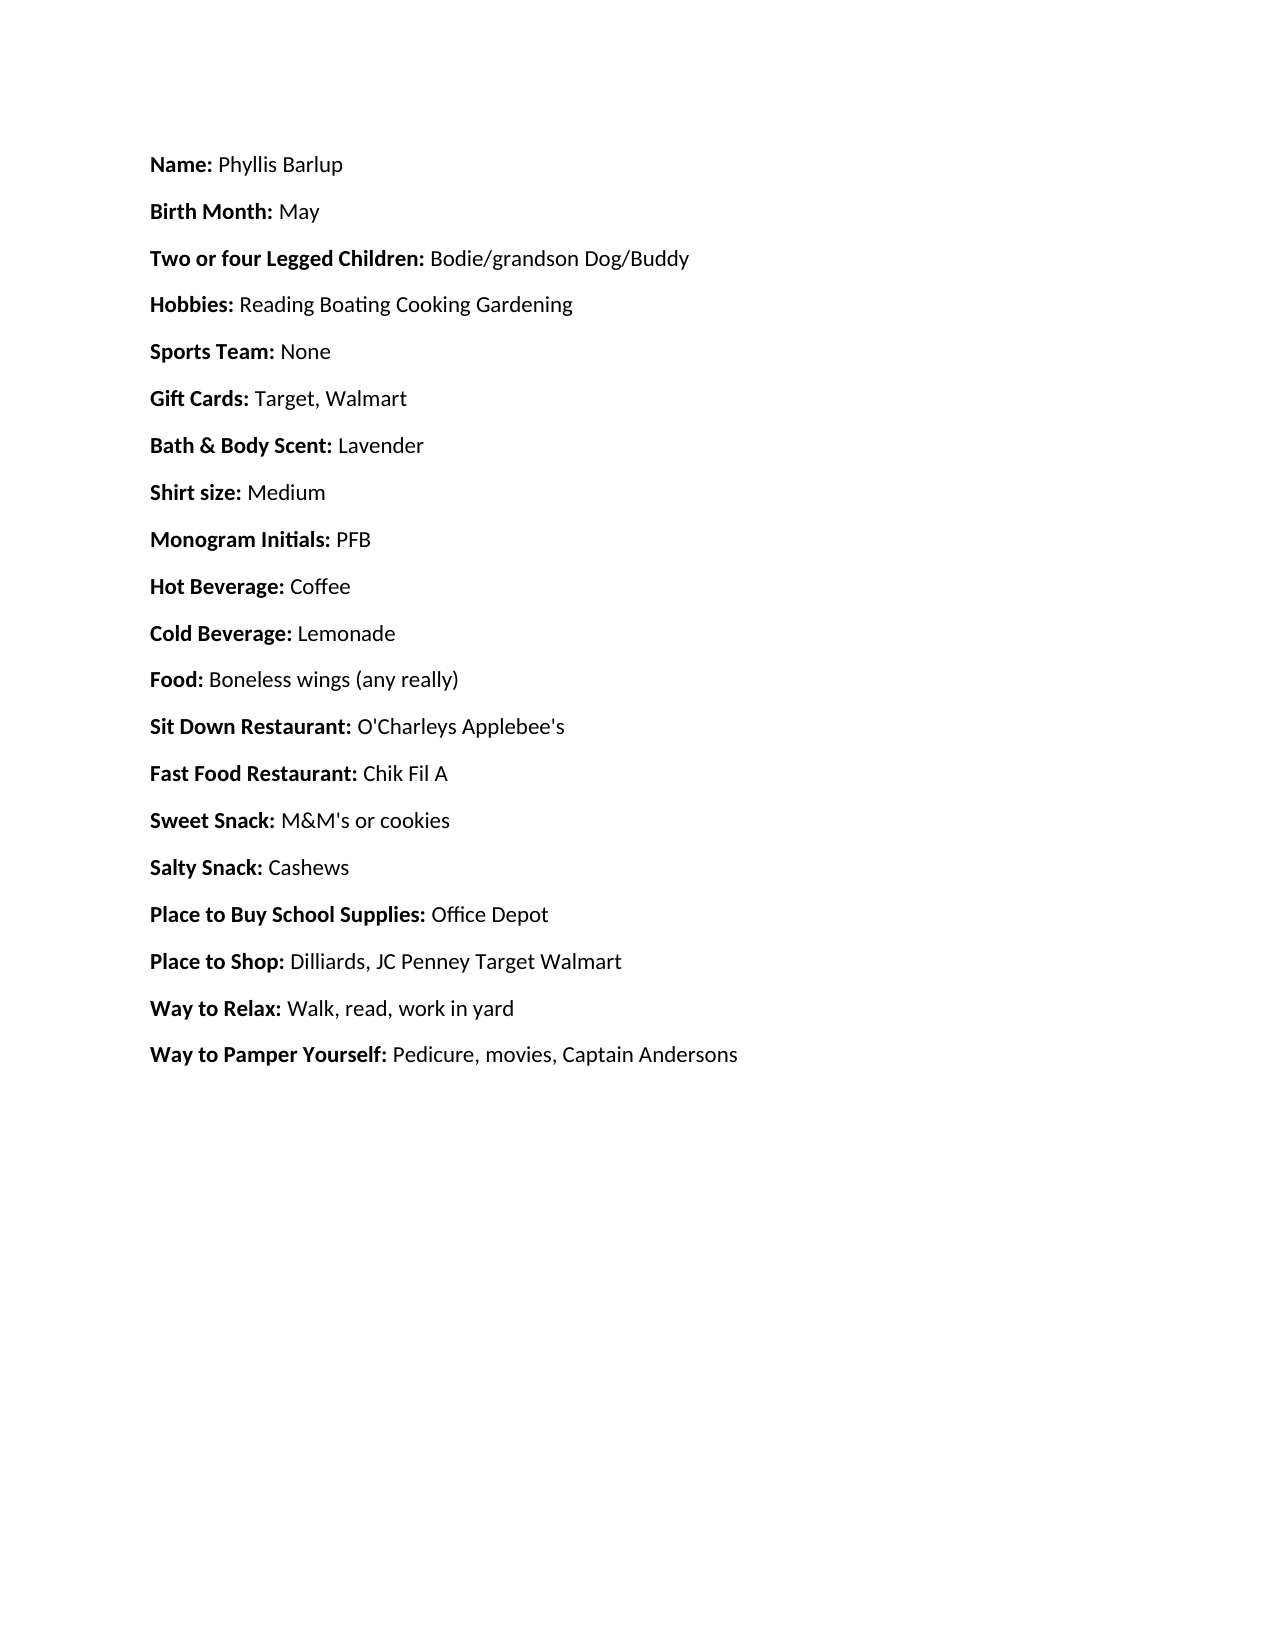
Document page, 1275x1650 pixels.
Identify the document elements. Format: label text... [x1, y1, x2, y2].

text Sports Team: None [150, 337, 1125, 366]
text Place to Buy School Supplies: Office Depot [150, 900, 1125, 928]
text Shirt size: Medium [150, 478, 1125, 506]
text Place to Shop: Dilliards, JC Penney Target Walmart [150, 947, 1125, 975]
text Hot Beverage: Coffee [150, 572, 1125, 600]
text Salty Snack: Cashews [150, 853, 1125, 881]
text Way to Pamper Yourself: Pedicure, movies, Captain Andersons [150, 1041, 1125, 1069]
text Gift Cards: Target, Walmart [150, 384, 1125, 412]
text Two or four Legged Children: Bodie/grandson Dog/Buddy [150, 244, 1125, 272]
text Food: Boneless wings (any really) [150, 666, 1125, 694]
text Cold Beverage: Lemonade [150, 619, 1125, 647]
text Bath & Body Scent: Lavender [150, 431, 1125, 459]
text Name: Phyllis Barlup [150, 150, 1125, 178]
text Sit Down Restaurant: O'Charleys Applebee's [150, 712, 1125, 741]
text Way to Relax: Walk, read, work in yard [150, 994, 1125, 1022]
text Birth Month: May [150, 197, 1125, 225]
text Fast Food Restaurant: Chik Fil A [150, 759, 1125, 787]
text Sweet Snack: M&M's or cookies [150, 806, 1125, 834]
text Hobbies: Reading Boating Cooking Gardening [150, 291, 1125, 319]
text Monogram Initials: PFB [150, 525, 1125, 553]
